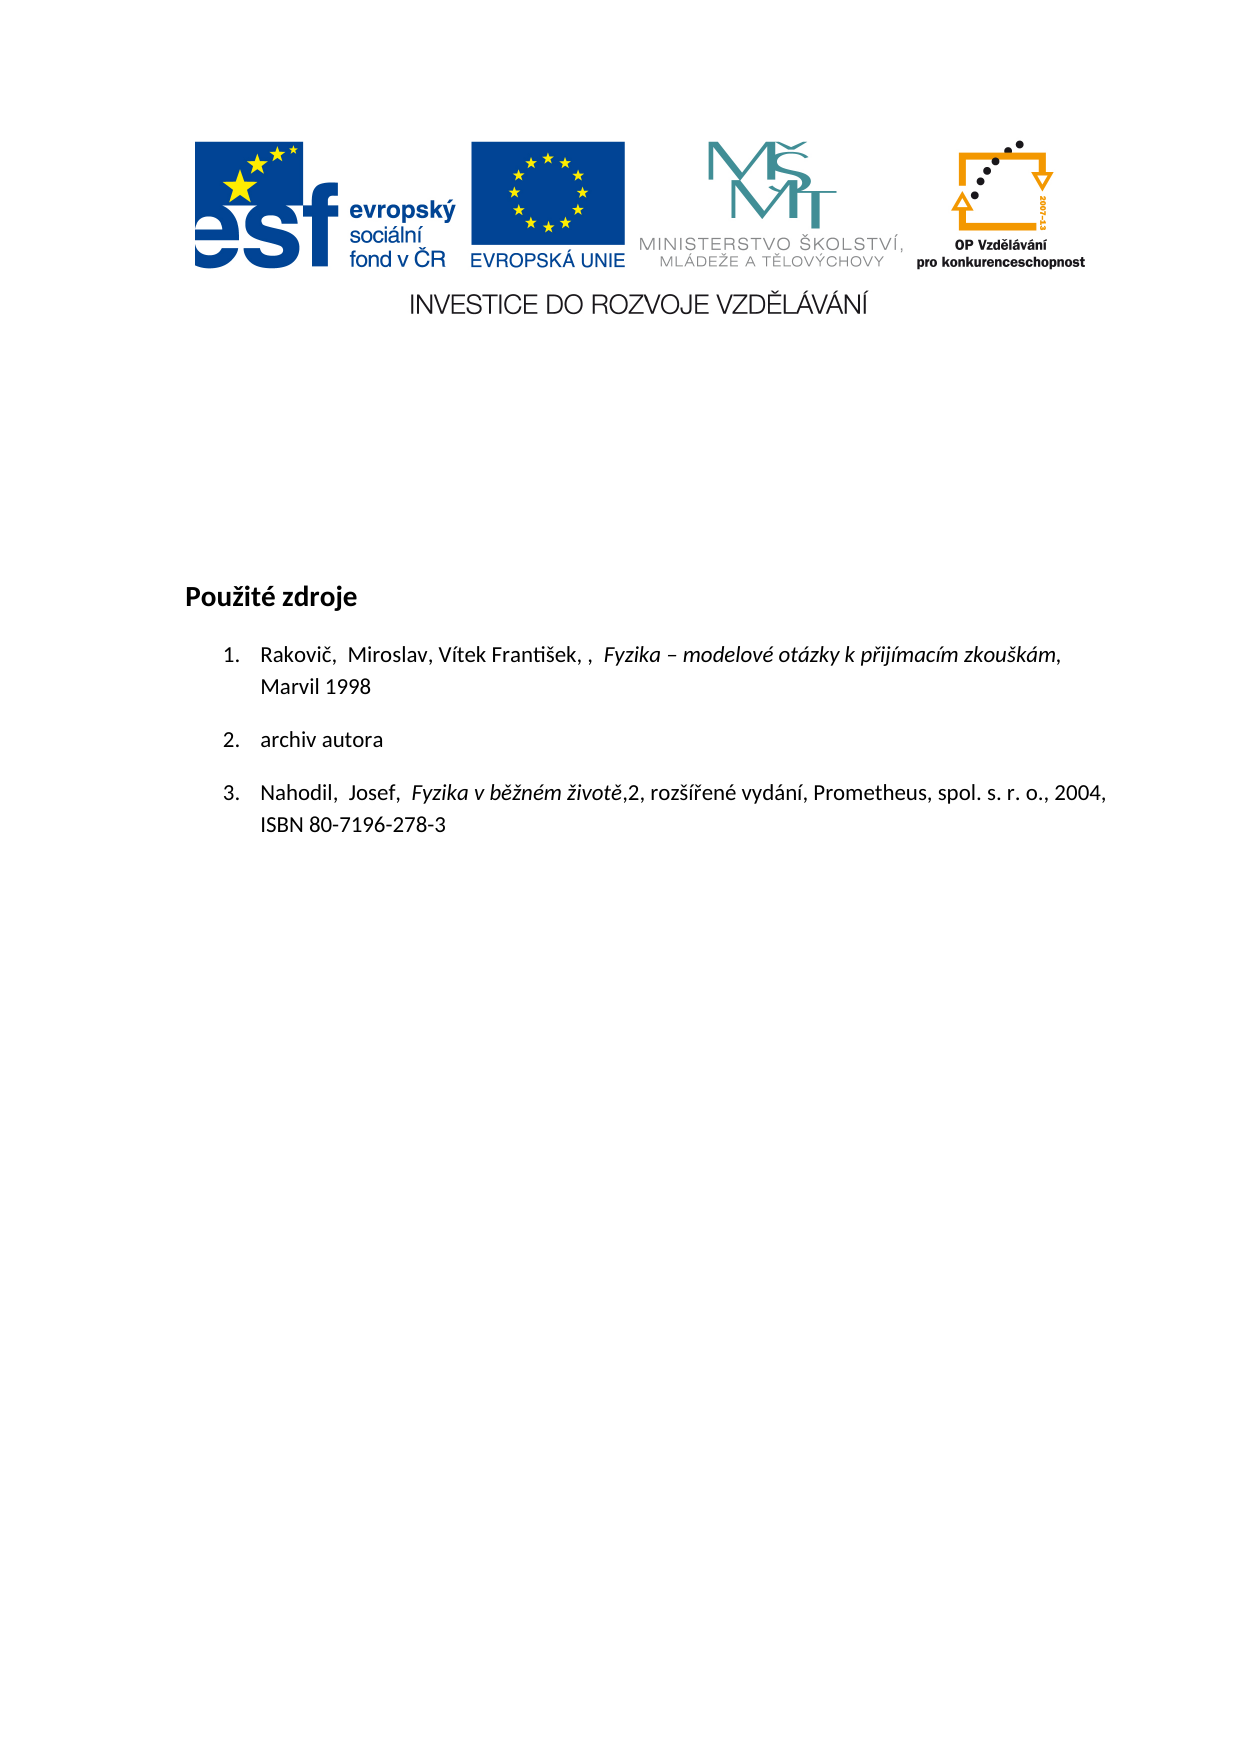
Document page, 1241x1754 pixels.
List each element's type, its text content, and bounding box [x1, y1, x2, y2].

list Rakovič, Miroslav, Vítek František, , Fyzika – modelové otázky k přijímacím zkouškám, Marvil 1998 [223, 640, 1125, 700]
text Použité zdroje [185, 578, 1125, 614]
list Nahodil, Josef, Fyzika v běžném životě,2, rozšířené vydání, Prometheus, spol. s. r. o., 2004, ISBN 80-7196-278-3 [223, 778, 1125, 838]
picture [147, 101, 1146, 346]
list archiv autora [223, 725, 1125, 753]
